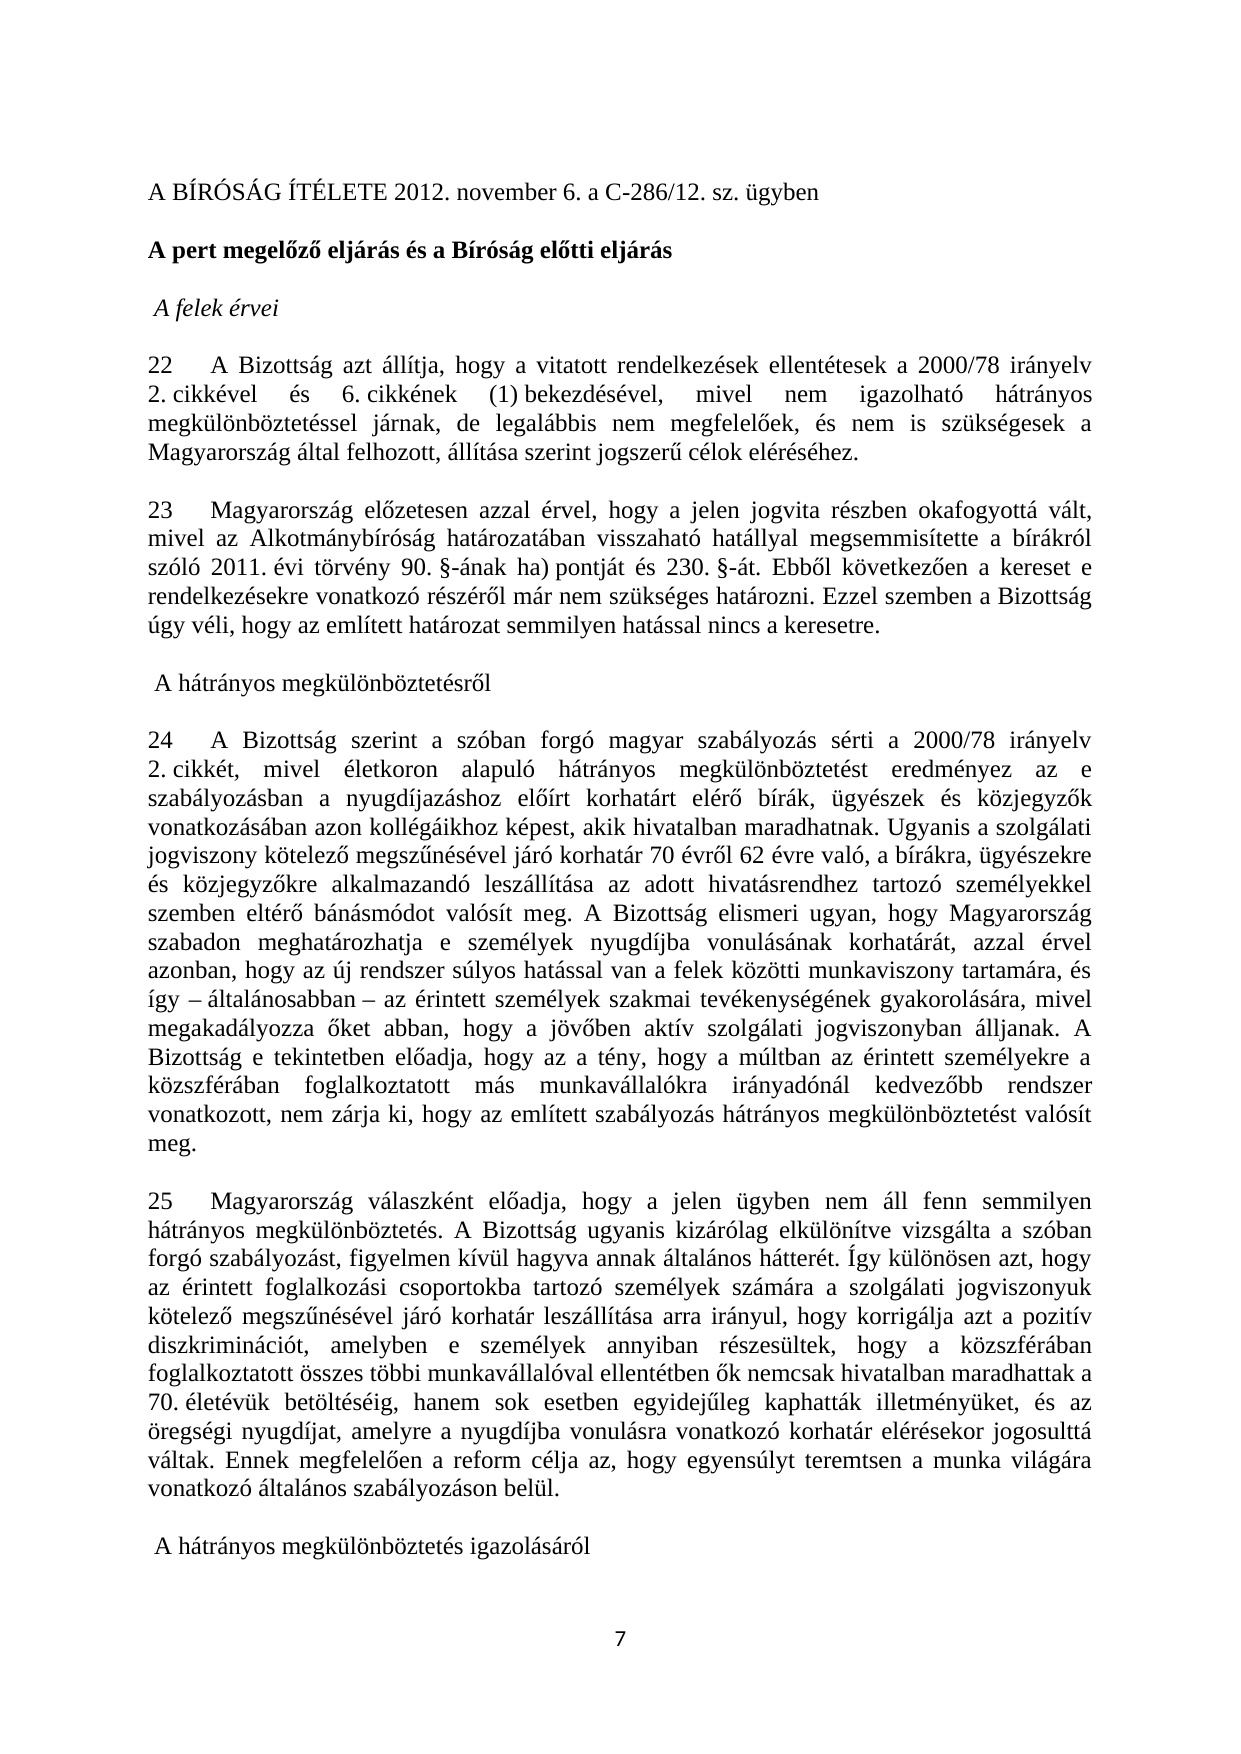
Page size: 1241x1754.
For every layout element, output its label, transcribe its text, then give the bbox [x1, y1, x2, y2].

text A hátrányos megkülönböztetés igazolásáról [148, 1531, 1093, 1560]
text A felek érvei [148, 293, 1093, 321]
text 24 A Bizottság szerint a szóban forgó magyar szabályozás sérti a 2000/78 irányelv 2. cikkét, mivel életkoron alapuló hátrányos megkülönböztetést eredményez az e szabályozásban a nyugdíjazáshoz előírt korhatárt elérő bírák, ügyészek és közjegyzők vonatkozásában azon kollégáikhoz képest, akik hivatalban maradhatnak. Ugyanis a szolgálati jogviszony kötelező megszűnésével járó korhatár 70 évről 62 évre való, a bírákra, ügyészekre és közjegyzőkre alkalmazandó leszállítása az adott hivatásrendhez tartozó személyekkel szemben eltérő bánásmódot valósít meg. A Bizottság elismeri ugyan, hogy Magyarország szabadon meghatározhatja e személyek nyugdíjba vonulásának korhatárát, azzal érvel azonban, hogy az új rendszer súlyos hatással van a felek közötti munkaviszony tartamára, és így – általánosabban – az érintett személyek szakmai tevékenységének gyakorolására, mivel megakadályozza őket abban, hogy a jövőben aktív szolgálati jogviszonyban álljanak. A Bizottság e tekintetben előadja, hogy az a tény, hogy a múltban az érintett személyekre a közszférában foglalkoztatott más munkavállalókra irányadónál kedvezőbb rendszer vonatkozott, nem zárja ki, hogy az említett szabályozás hátrányos megkülönböztetést valósít meg. [148, 726, 1093, 1157]
text A BÍRÓSÁG ÍTÉLETE 2012. november 6. a C-286/12. sz. ügyben [148, 177, 1093, 206]
text A hátrányos megkülönböztetésről [148, 668, 1093, 696]
text A pert megelőző eljárás és a Bíróság előtti eljárás [148, 235, 1093, 263]
text 23 Magyarország előzetesen azzal érvel, hogy a jelen jogvita részben okafogyottá vált, mivel az Alkotmánybíróság határozatában visszaható hatállyal megsemmisítette a bírákról szóló 2011. évi törvény 90. §-ának ha) pontját és 230. §-át. Ebből következően a kereset e rendelkezésekre vonatkozó részéről már nem szükséges határozni. Ezzel szemben a Bizottság úgy véli, hogy az említett határozat semmilyen hatással nincs a keresetre. [148, 495, 1093, 638]
text 22 A Bizottság azt állítja, hogy a vitatott rendelkezések ellentétesek a 2000/78 irányelv 2. cikkével és 6. cikkének (1) bekezdésével, mivel nem igazolható hátrányos megkülönböztetéssel járnak, de legalábbis nem megfelelőek, és nem is szükségesek a Magyarország által felhozott, állítása szerint jogszerű célok eléréséhez. [148, 351, 1093, 466]
text 25 Magyarország válaszként előadja, hogy a jelen ügyben nem áll fenn semmilyen hátrányos megkülönböztetés. A Bizottság ugyanis kizárólag elkülönítve vizsgálta a szóban forgó szabályozást, figyelmen kívül hagyva annak általános hátterét. Így különösen azt, hogy az érintett foglalkozási csoportokba tartozó személyek számára a szolgálati jogviszonyuk kötelező megszűnésével járó korhatár leszállítása arra irányul, hogy korrigálja azt a pozitív diszkriminációt, amelyben e személyek annyiban részesültek, hogy a közszférában foglalkoztatott összes többi munkavállalóval ellentétben ők nemcsak hivatalban maradhattak a 70. életévük betöltéséig, hanem sok esetben egyidejűleg kaphatták illetményüket, és az öregségi nyugdíjat, amelyre a nyugdíjba vonulásra vonatkozó korhatár elérésekor jogosulttá váltak. Ennek megfelelően a reform célja az, hogy egyensúlyt teremtsen a munka világára vonatkozó általános szabályozáson belül. [148, 1186, 1093, 1502]
